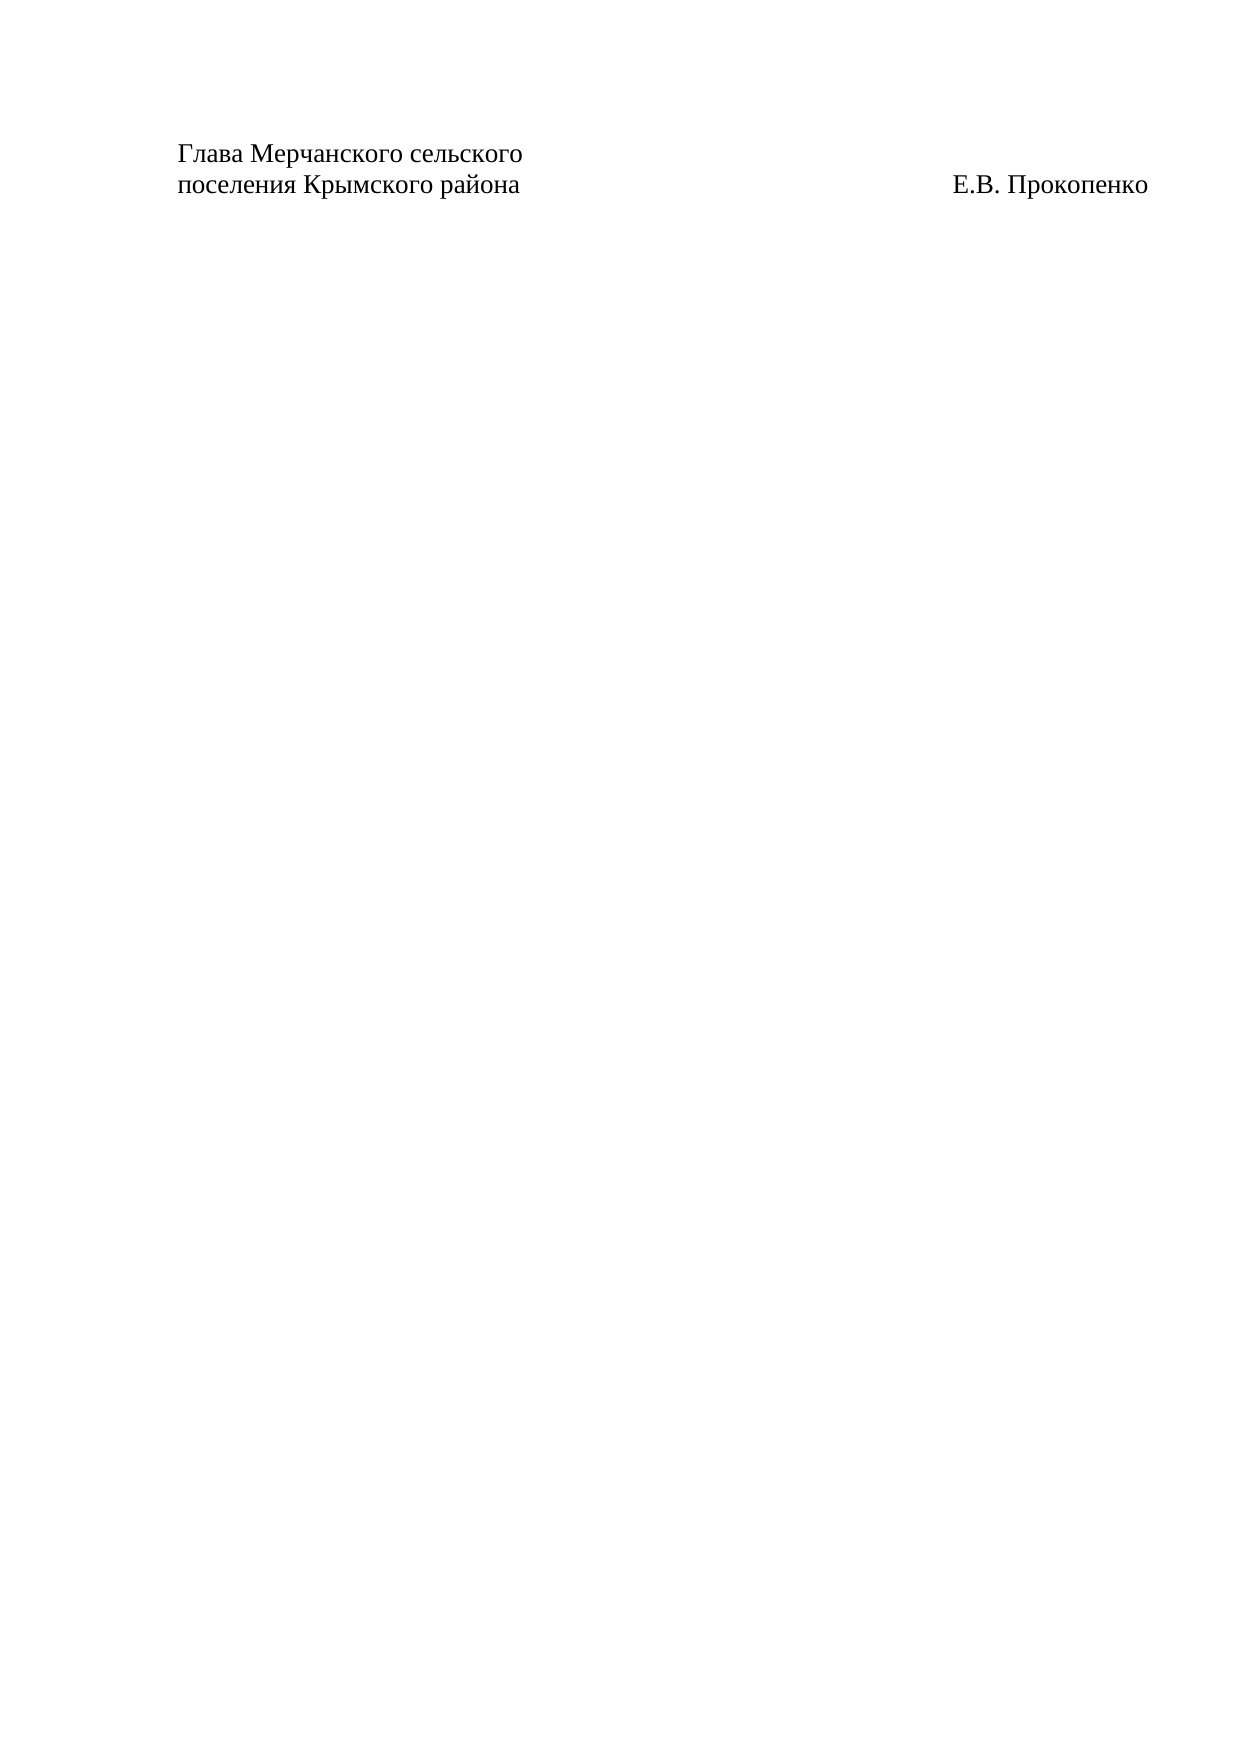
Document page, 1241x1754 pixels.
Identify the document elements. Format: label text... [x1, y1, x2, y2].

text поселения Крымского района Е.В. Прокопенко [177, 168, 1152, 199]
text Глава Мерчанского сельского [177, 137, 1152, 168]
